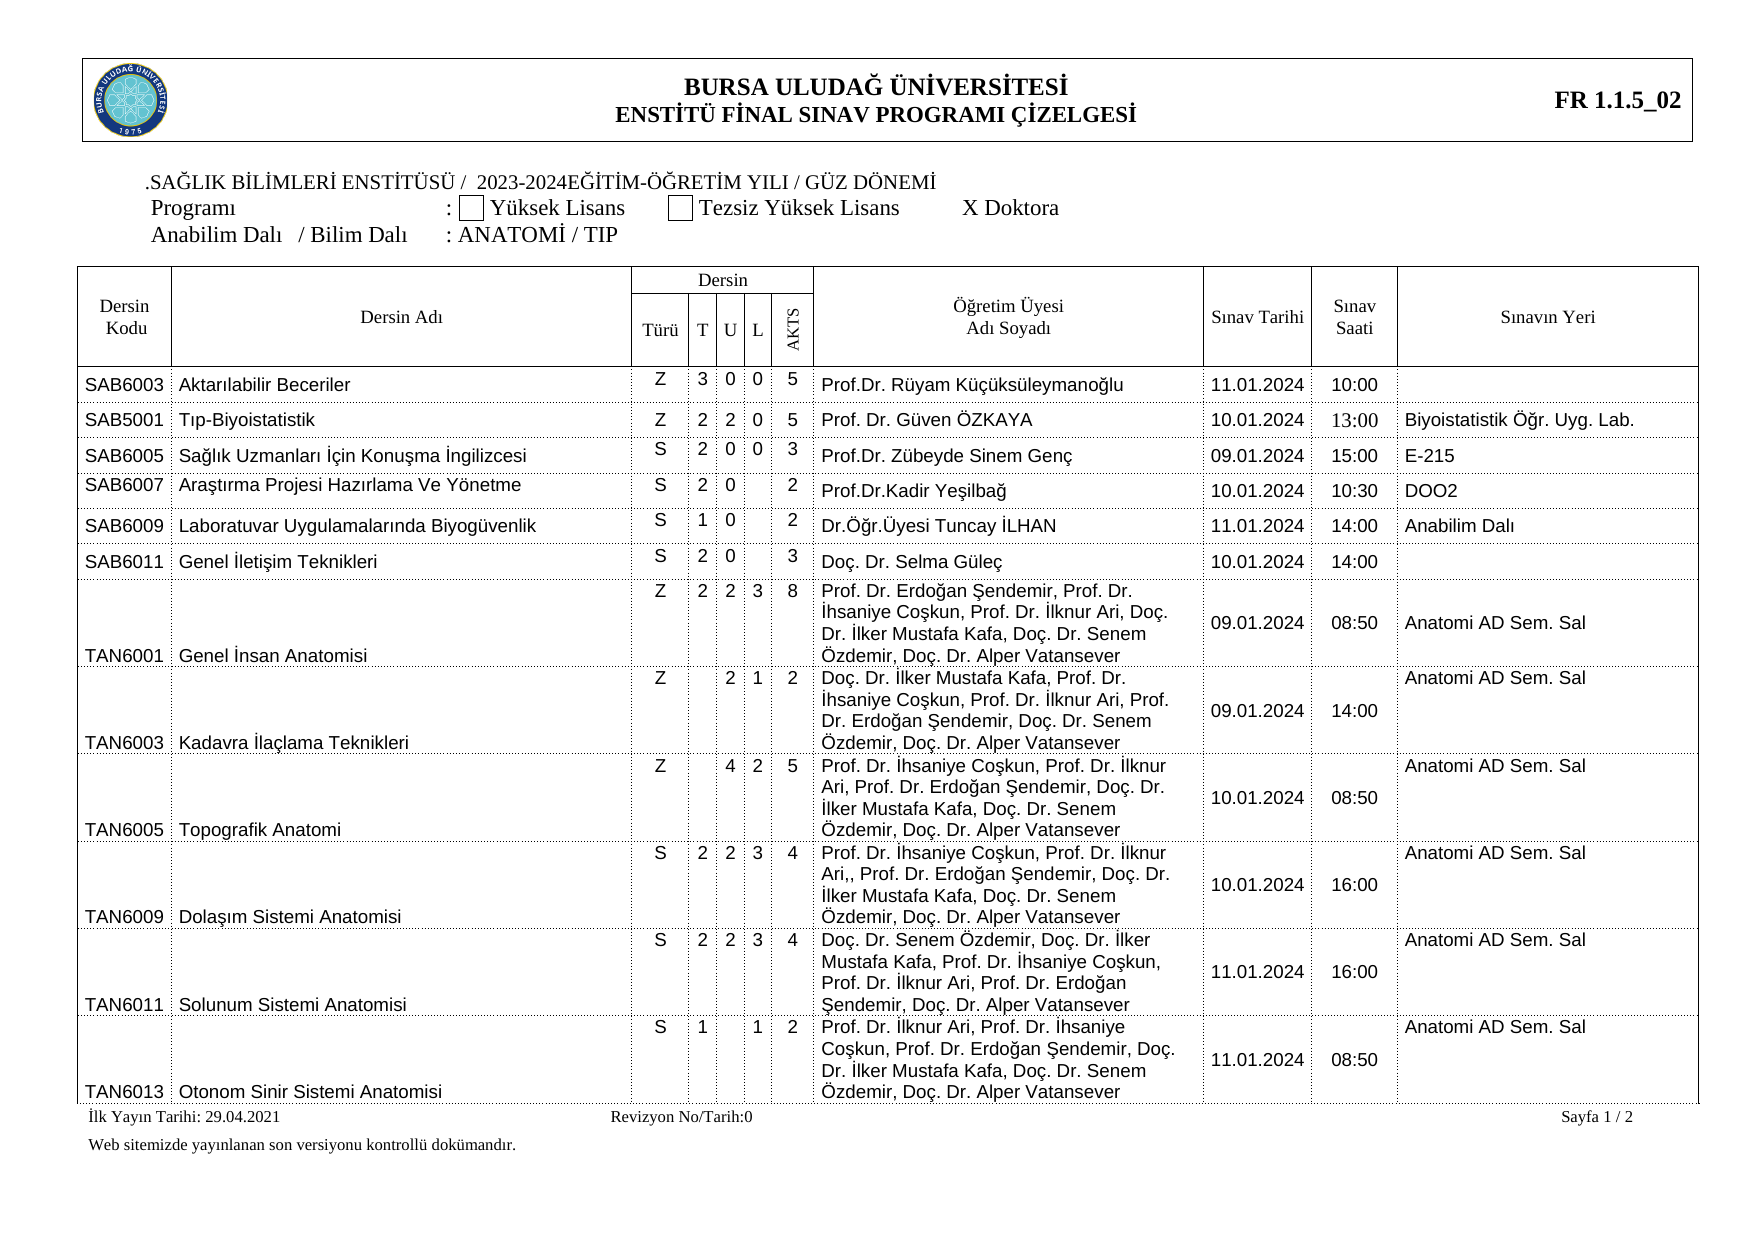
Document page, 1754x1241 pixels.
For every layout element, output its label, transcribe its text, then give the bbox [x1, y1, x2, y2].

table_cell TAN6009 [78, 841, 171, 928]
table_cell 0 [744, 367, 771, 402]
table_cell 2 [716, 928, 744, 1015]
table_cell Kadavra İlaçlama Teknikleri [171, 666, 632, 753]
table_cell S [632, 543, 689, 579]
table_cell TAN6013 [78, 1015, 171, 1102]
table_cell Otonom Sinir Sistemi Anatomisi [171, 1015, 632, 1102]
table_cell 0 [716, 543, 744, 579]
table_cell 0 [716, 367, 744, 402]
table_cell 0 [716, 473, 744, 508]
table_cell Anatomi AD Sem. Sal [1397, 928, 1698, 1015]
table_cell L [745, 294, 771, 366]
table_cell 2 [716, 841, 744, 928]
table_cell Anatomi AD Sem. Sal [1397, 579, 1698, 666]
table_cell 5 [771, 753, 814, 841]
table_cell Prof.Dr. Zübeyde Sinem Genç [814, 437, 1203, 472]
table_cell 08:50 [1312, 753, 1397, 841]
table_cell Biyoistatistik Öğr. Uyg. Lab. [1397, 402, 1698, 437]
table_cell 3 [744, 579, 771, 666]
table_cell Z [632, 402, 689, 437]
table_cell 14:00 [1312, 543, 1397, 579]
table_cell Genel İnsan Anatomisi [171, 579, 632, 666]
table_cell 11.01.2024 [1203, 367, 1312, 402]
table_cell 0 [716, 508, 744, 543]
table_cell Topografik Anatomi [171, 753, 632, 841]
table_cell Doç. Dr. Senem Özdemir, Doç. Dr. İlker Mustafa Kafa, Prof. Dr. İhsaniye Coşkun, Prof. Dr. İlknur Ari, Prof. Dr. Erdoğan Şendemir, Doç. Dr. Alper Vatansever [814, 928, 1203, 1015]
table_cell 1 [689, 1015, 716, 1102]
table_cell 14:00 [1312, 508, 1397, 543]
table_cell Prof. Dr. Erdoğan Şendemir, Prof. Dr. İhsaniye Coşkun, Prof. Dr. İlknur Ari, Doç. Dr. İlker Mustafa Kafa, Doç. Dr. Senem Özdemir, Doç. Dr. Alper Vatansever [814, 579, 1203, 666]
table_cell 2 [689, 928, 716, 1015]
table_cell 5 [771, 367, 814, 402]
table_cell Z [632, 367, 689, 402]
table_cell [744, 508, 771, 543]
table_cell 1 [744, 1015, 771, 1102]
table_cell Sağlık Uzmanları İçin Konuşma İngilizcesi [171, 437, 632, 472]
table_header Dersin [632, 267, 813, 293]
text Programı : Yüksek Lisans Tezsiz Yüksek Lisans X Doktora [77, 194, 1698, 221]
table_cell 10.01.2024 [1203, 402, 1312, 437]
table_cell SAB6005 [78, 437, 171, 472]
table_cell 5 [771, 402, 814, 437]
table_cell Z [632, 666, 689, 753]
table_header Dersin Kodu [78, 267, 171, 366]
table_cell TAN6001 [78, 579, 171, 666]
table_cell Anatomi AD Sem. Sal [1397, 753, 1698, 841]
table_cell 2 [689, 402, 716, 437]
table_cell 08:50 [1312, 1015, 1397, 1102]
table_cell 4 [771, 928, 814, 1015]
table_cell Prof. Dr. Güven ÖZKAYA [814, 402, 1203, 437]
table_cell S [632, 508, 689, 543]
table_cell 1 [744, 666, 771, 753]
table_cell T [689, 294, 716, 366]
table_cell SAB5001 [78, 402, 171, 437]
table_cell 3 [771, 543, 814, 579]
table_cell S [632, 928, 689, 1015]
table_cell SAB6009 [78, 508, 171, 543]
table_cell 2 [771, 1015, 814, 1102]
table_cell Dr.Öğr.Üyesi Tuncay İLHAN [814, 508, 1203, 543]
table_cell Prof. Dr. İhsaniye Coşkun, Prof. Dr. İlknur Ari, Prof. Dr. Erdoğan Şendemir, Doç. Dr. İlker Mustafa Kafa, Doç. Dr. Senem Özdemir, Doç. Dr. Alper Vatansever [814, 753, 1203, 841]
table_cell Prof. Dr. İlknur Ari, Prof. Dr. İhsaniye Coşkun, Prof. Dr. Erdoğan Şendemir, Doç. Dr. İlker Mustafa Kafa, Doç. Dr. Senem Özdemir, Doç. Dr. Alper Vatansever [814, 1015, 1203, 1102]
table_cell Doç. Dr. Selma Güleç [814, 543, 1203, 579]
table_header Sınav Tarihi [1204, 267, 1311, 366]
table_cell 2 [689, 437, 716, 472]
table_cell 2 [689, 543, 716, 579]
table_cell Solunum Sistemi Anatomisi [171, 928, 632, 1015]
table_cell TAN6011 [78, 928, 171, 1015]
table_cell 3 [744, 841, 771, 928]
table_cell Genel İletişim Teknikleri [171, 543, 632, 579]
table_cell 2 [771, 508, 814, 543]
table_cell [1397, 367, 1698, 402]
table_cell 10:00 [1312, 367, 1397, 402]
table_cell 11.01.2024 [1203, 928, 1312, 1015]
table_cell 16:00 [1312, 841, 1397, 928]
table_cell DOO2 [1397, 473, 1698, 508]
table_cell 14:00 [1312, 666, 1397, 753]
table_cell S [632, 437, 689, 472]
table_cell Z [632, 753, 689, 841]
table_cell TAN6005 [78, 753, 171, 841]
table_cell 15:00 [1312, 437, 1397, 472]
table_cell 11.01.2024 [1203, 1015, 1312, 1102]
table_cell 2 [689, 579, 716, 666]
table_header Dersin Adı [172, 267, 631, 366]
table_cell Anatomi AD Sem. Sal [1397, 666, 1698, 753]
table_cell Laboratuvar Uygulamalarında Biyogüvenlik [171, 508, 632, 543]
table_cell [716, 1015, 744, 1102]
table_cell 10.01.2024 [1203, 841, 1312, 928]
table_cell 13:00 [1312, 402, 1397, 437]
table_cell [689, 666, 716, 753]
table_cell S [632, 473, 689, 508]
table_cell Anatomi AD Sem. Sal [1397, 1015, 1698, 1102]
table_cell 2 [716, 579, 744, 666]
table_header Sınavın Yeri [1398, 267, 1698, 366]
table_cell 2 [689, 473, 716, 508]
table_cell 8 [771, 579, 814, 666]
table_cell 2 [744, 753, 771, 841]
table_cell 09.01.2024 [1203, 579, 1312, 666]
table_cell Aktarılabilir Beceriler [171, 367, 632, 402]
table_cell 2 [771, 473, 814, 508]
table_cell S [632, 841, 689, 928]
table_cell S [632, 1015, 689, 1102]
table_cell 2 [771, 666, 814, 753]
table_cell 2 [716, 666, 744, 753]
table_cell Araştırma Projesi Hazırlama Ve Yönetme [171, 473, 632, 508]
table_cell 2 [716, 402, 744, 437]
picture [93, 63, 168, 137]
table_cell [1397, 543, 1698, 579]
table_cell Prof. Dr. İhsaniye Coşkun, Prof. Dr. İlknur Ari,, Prof. Dr. Erdoğan Şendemir, Doç. Dr. İlker Mustafa Kafa, Doç. Dr. Senem Özdemir, Doç. Dr. Alper Vatansever [814, 841, 1203, 928]
table_cell SAB6011 [78, 543, 171, 579]
table_cell Doç. Dr. İlker Mustafa Kafa, Prof. Dr. İhsaniye Coşkun, Prof. Dr. İlknur Ari, Prof. Dr. Erdoğan Şendemir, Doç. Dr. Senem Özdemir, Doç. Dr. Alper Vatansever [814, 666, 1203, 753]
table_cell 2 [689, 841, 716, 928]
table_cell SAB6003 [78, 367, 171, 402]
table_cell Anabilim Dalı [1397, 508, 1698, 543]
table_cell 11.01.2024 [1203, 508, 1312, 543]
table_cell 3 [771, 437, 814, 472]
table_cell TAN6003 [78, 666, 171, 753]
table_cell 4 [716, 753, 744, 841]
table_cell 10.01.2024 [1203, 753, 1312, 841]
table_cell U [717, 294, 744, 366]
table_cell 08:50 [1312, 579, 1397, 666]
table_cell [744, 473, 771, 508]
table_cell Dolaşım Sistemi Anatomisi [171, 841, 632, 928]
table_cell Z [632, 579, 689, 666]
table_cell 4 [771, 841, 814, 928]
table_cell [689, 753, 716, 841]
table_cell 1 [689, 508, 716, 543]
table_cell SAB6007 [78, 473, 171, 508]
table_cell Tıp-Biyoistatistik [171, 402, 632, 437]
table_cell E-215 [1397, 437, 1698, 472]
table_cell [744, 543, 771, 579]
table_header Sınav Saati [1312, 267, 1397, 366]
table_cell 0 [744, 402, 771, 437]
table_cell Türü [632, 294, 688, 366]
table_cell 10.01.2024 [1203, 473, 1312, 508]
table_cell 09.01.2024 [1203, 666, 1312, 753]
text Anabilim Dalı / Bilim Dalı : ANATOMİ / TIP [77, 221, 1698, 247]
table_cell AKTS [772, 294, 813, 366]
table_cell Prof.Dr. Rüyam Küçüksüleymanoğlu [814, 367, 1203, 402]
table_cell Prof.Dr.Kadir Yeşilbağ [814, 473, 1203, 508]
table_header Öğretim Üyesi Adı Soyadı [814, 267, 1203, 366]
text .SAĞLIK BİLİMLERİ ENSTİTÜSÜ / EĞİTİM-ÖĞRETİM YILI / DÖNEMİ [77, 170, 1698, 194]
table_cell 10:30 [1312, 473, 1397, 508]
table_cell 0 [716, 437, 744, 472]
table_cell 09.01.2024 [1203, 437, 1312, 472]
table_cell 0 [744, 437, 771, 472]
table_cell 10.01.2024 [1203, 543, 1312, 579]
table_cell 3 [689, 367, 716, 402]
table_cell 16:00 [1312, 928, 1397, 1015]
table_cell 3 [744, 928, 771, 1015]
table_cell Anatomi AD Sem. Sal [1397, 841, 1698, 928]
